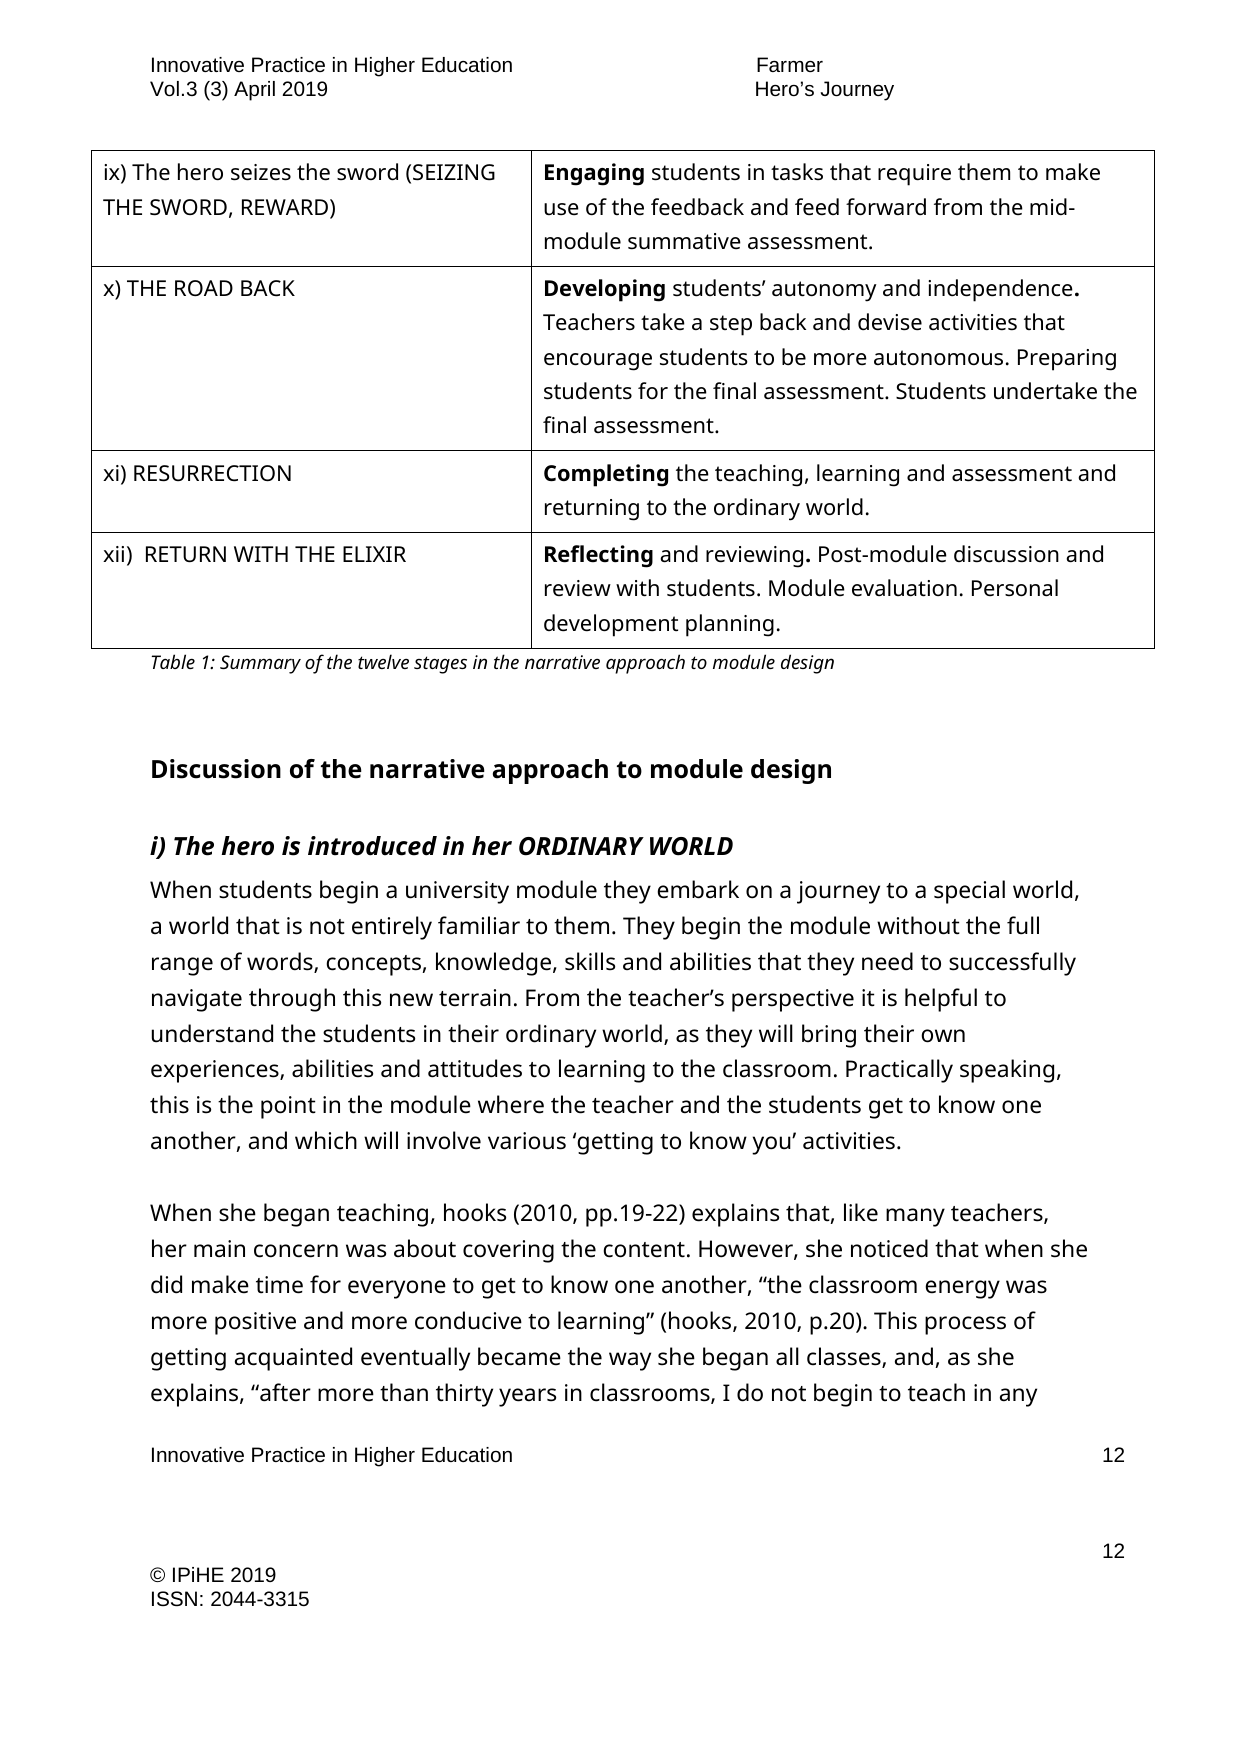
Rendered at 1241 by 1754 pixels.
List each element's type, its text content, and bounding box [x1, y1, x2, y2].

subtitle Discussion of the narrative approach to module design [150, 752, 1031, 786]
table_cell x) THE ROAD BACK [92, 267, 531, 450]
table_cell Engaging students in tasks that require them to make use of the feedback and feed forward from the mid-module summative assessment. [532, 151, 1154, 266]
table_cell ix) The hero seizes the sword (SEIZING THE SWORD, REWARD) [92, 151, 531, 266]
subtitle i) The hero is introduced in her ORDINARY WORLD [150, 828, 1031, 862]
table_cell Reflecting and reviewing. Post-module discussion and review with students. Module evaluation. Personal development planning. [532, 533, 1154, 648]
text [150, 1197, 1090, 1408]
table_cell xi) RESURRECTION [92, 451, 531, 532]
text Table 1: Summary of the twelve stages in the narrative approach to module design [150, 649, 1090, 674]
table_cell Developing students’ autonomy and independence. Teachers take a step back and devise activities that encourage students to be more autonomous. Preparing students for the final assessment. Students undertake the final assessment. [532, 267, 1154, 450]
table_cell Completing the teaching, learning and assessment and returning to the ordinary world. [532, 451, 1154, 532]
text When students begin a university module they embark on a journey to a special world, a world that is not entirely familiar to them. They begin the module without the full range of words, concepts, knowledge, skills and abilities that they need to successfully navigate through this new terrain. From the teacher’s perspective it is helpful to understand the students in their ordinary world, as they will bring their own experiences, abilities and attitudes to learning to the classroom. Practically speaking, this is the point in the module where the teacher and the students get to know one another, and which will involve various ‘getting to know you’ activities. [150, 874, 1090, 1157]
table_cell xii) RETURN WITH THE ELIXIR [92, 533, 531, 648]
